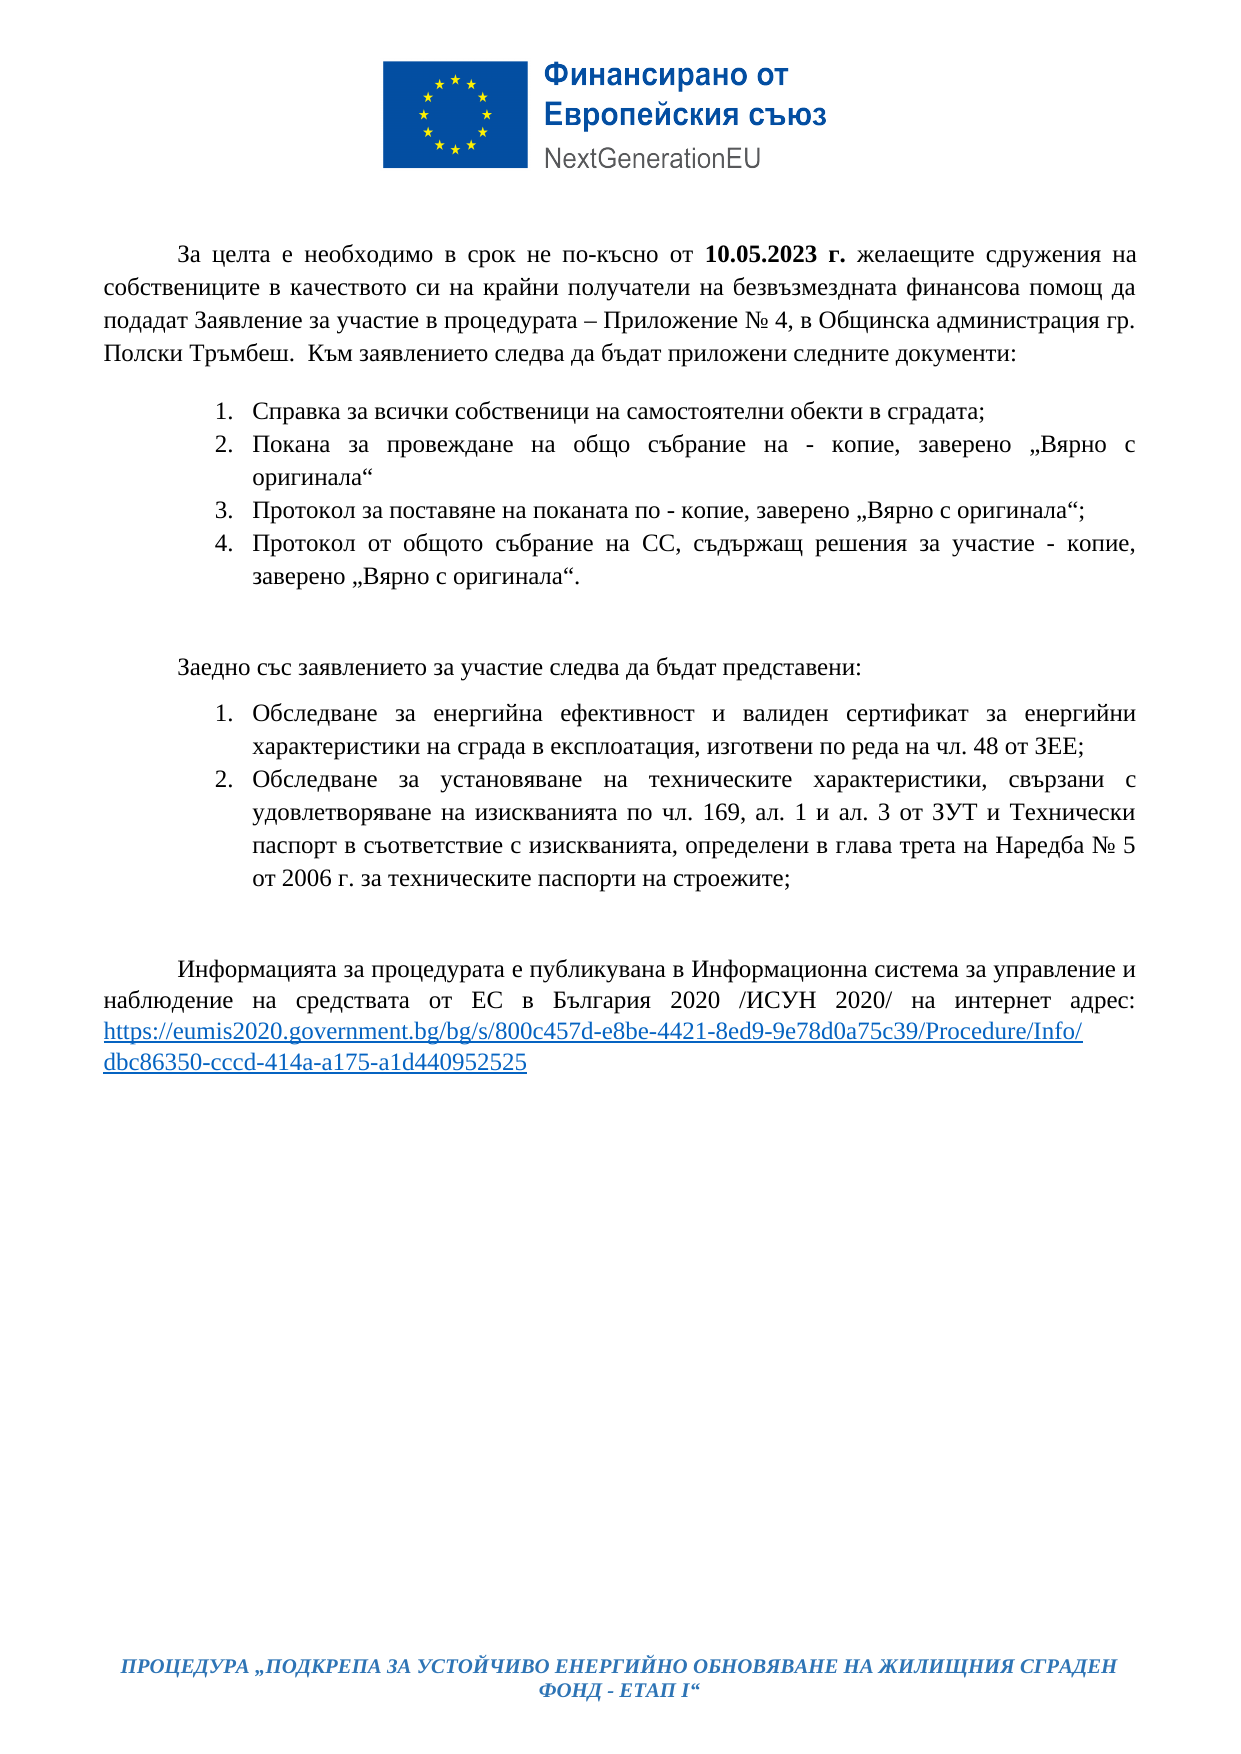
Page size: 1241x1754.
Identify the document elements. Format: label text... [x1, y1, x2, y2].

list Справка за всички собственици на самостоятелни обекти в сградата; [214, 396, 1137, 425]
list Покана за провеждане на общо събрание на - копие, заверено „Вярно с оригинала“ [214, 429, 1137, 491]
picture [372, 44, 868, 182]
text Информацията за процедурата е публикувана в Информационна система за управление и наблюдение на средствата от ЕС в България 2020 /ИСУН 2020/ на интернет адрес: https://eumis2020.government.bg/bg/s/800c457d-e8be-4421-8ed9-9e78d0a75c39/Procedure/Info/dbc86350-cccd-414a-a175-a1d440952525 [103, 954, 1137, 1076]
list Протокол от общото събрание на СС, съдържащ решения за участие - копие, заверено „Вярно с оригинала“. [214, 528, 1137, 590]
text За целта е необходимо в срок не по-късно от 10.05.2023 г. желаещите сдружения на собствениците в качеството си на крайни получатели на безвъзмездната финансова помощ да подадат Заявление за участие в процедурата – Приложение № 4, в Общинска администрация гр. Полски Тръмбеш. Към заявлението следва да бъдат приложени следните документи: [103, 239, 1137, 367]
list Обследване за енергийна ефективност и валиден сертификат за енергийни характеристики на сграда в експлоатация, изготвени по реда на чл. 48 от ЗЕЕ; [214, 698, 1137, 760]
list Обследване за установяване на техническите характеристики, свързани с удовлетворяване на изискванията по чл. 169, ал. 1 и ал. 3 от ЗУТ и Технически паспорт в съответствие с изискванията, определени в глава трета на Наредба № 5 от 2006 г. за техническите паспорти на строежите; [214, 764, 1137, 892]
list Протокол за поставяне на поканата по - копие, заверено „Вярно с оригинала“; [214, 495, 1137, 524]
text Заедно със заявлението за участие следва да бъдат представени: [103, 652, 1137, 681]
